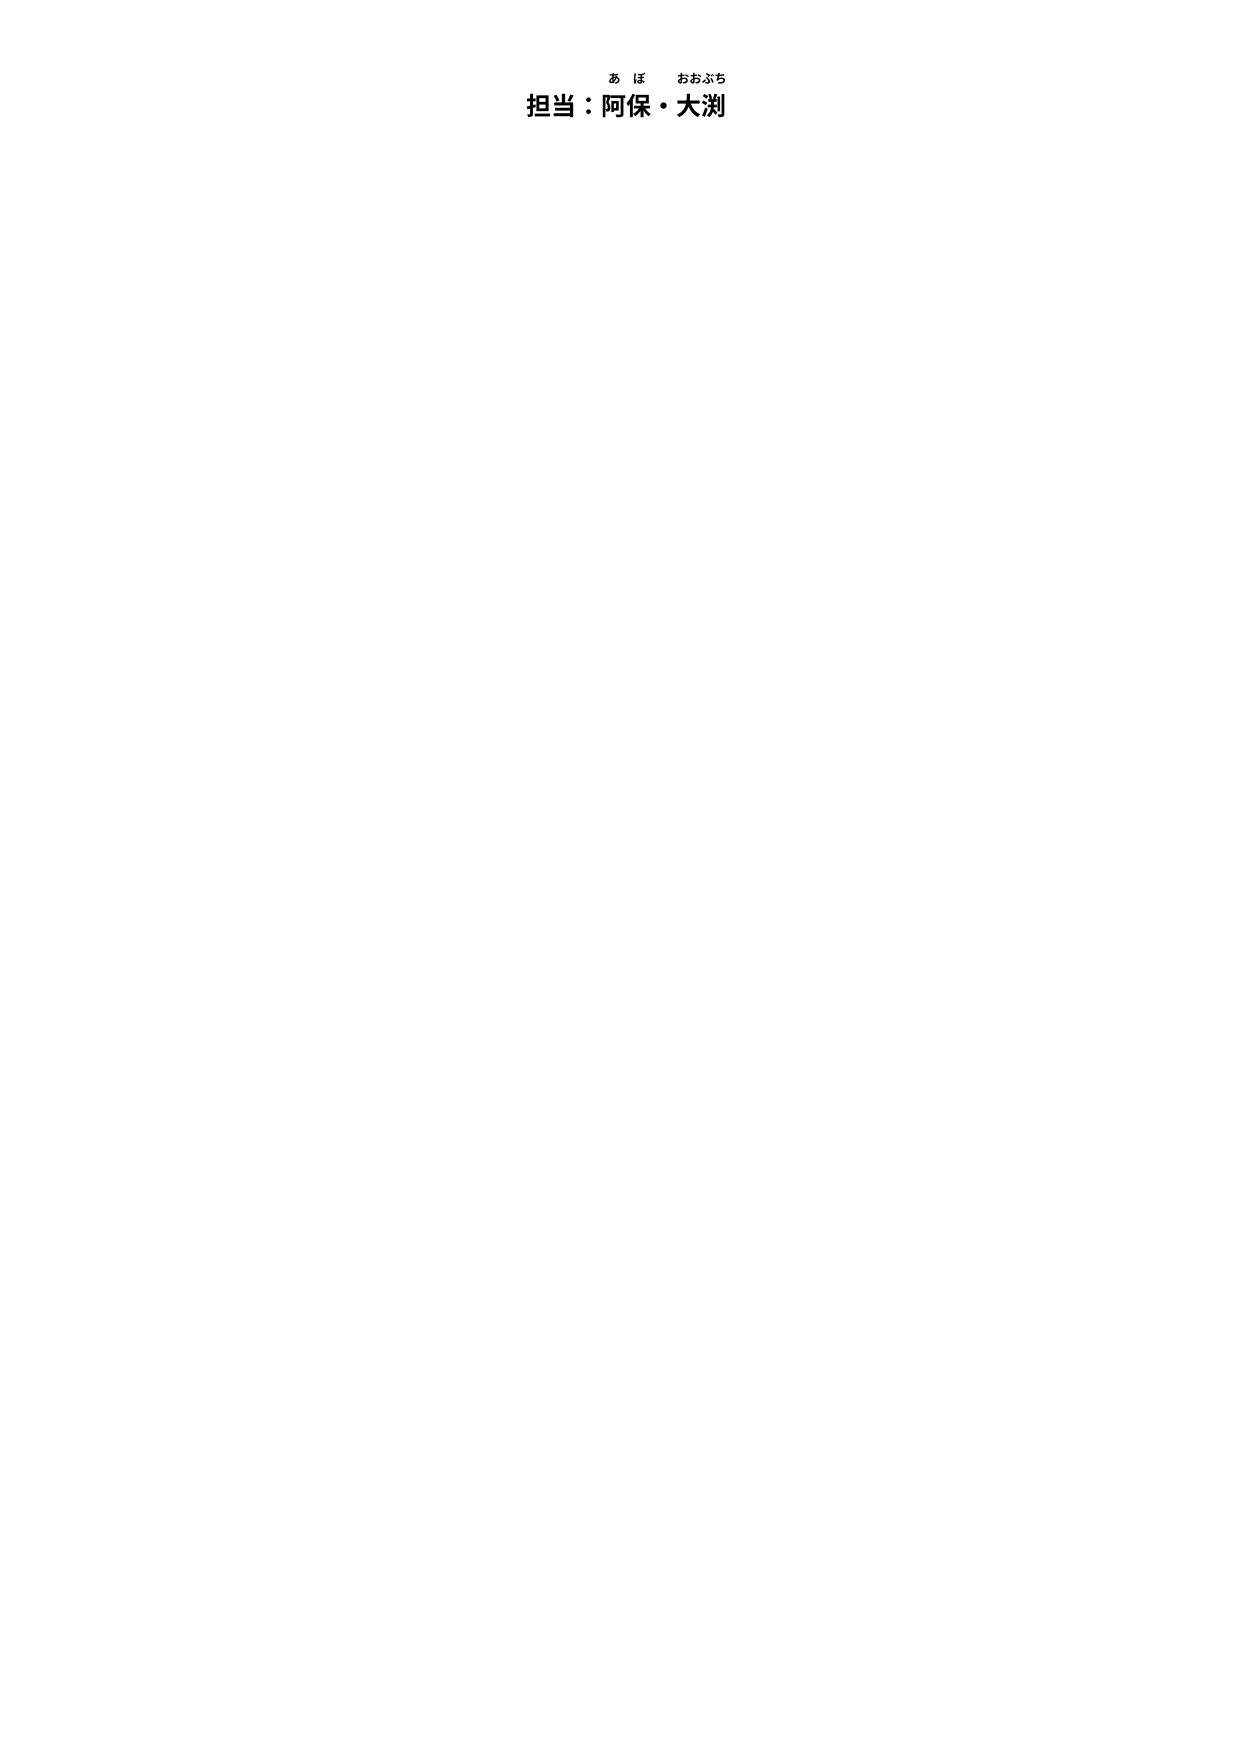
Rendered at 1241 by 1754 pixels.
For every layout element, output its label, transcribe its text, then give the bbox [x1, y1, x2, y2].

text 担当：・ [59, 71, 1181, 127]
